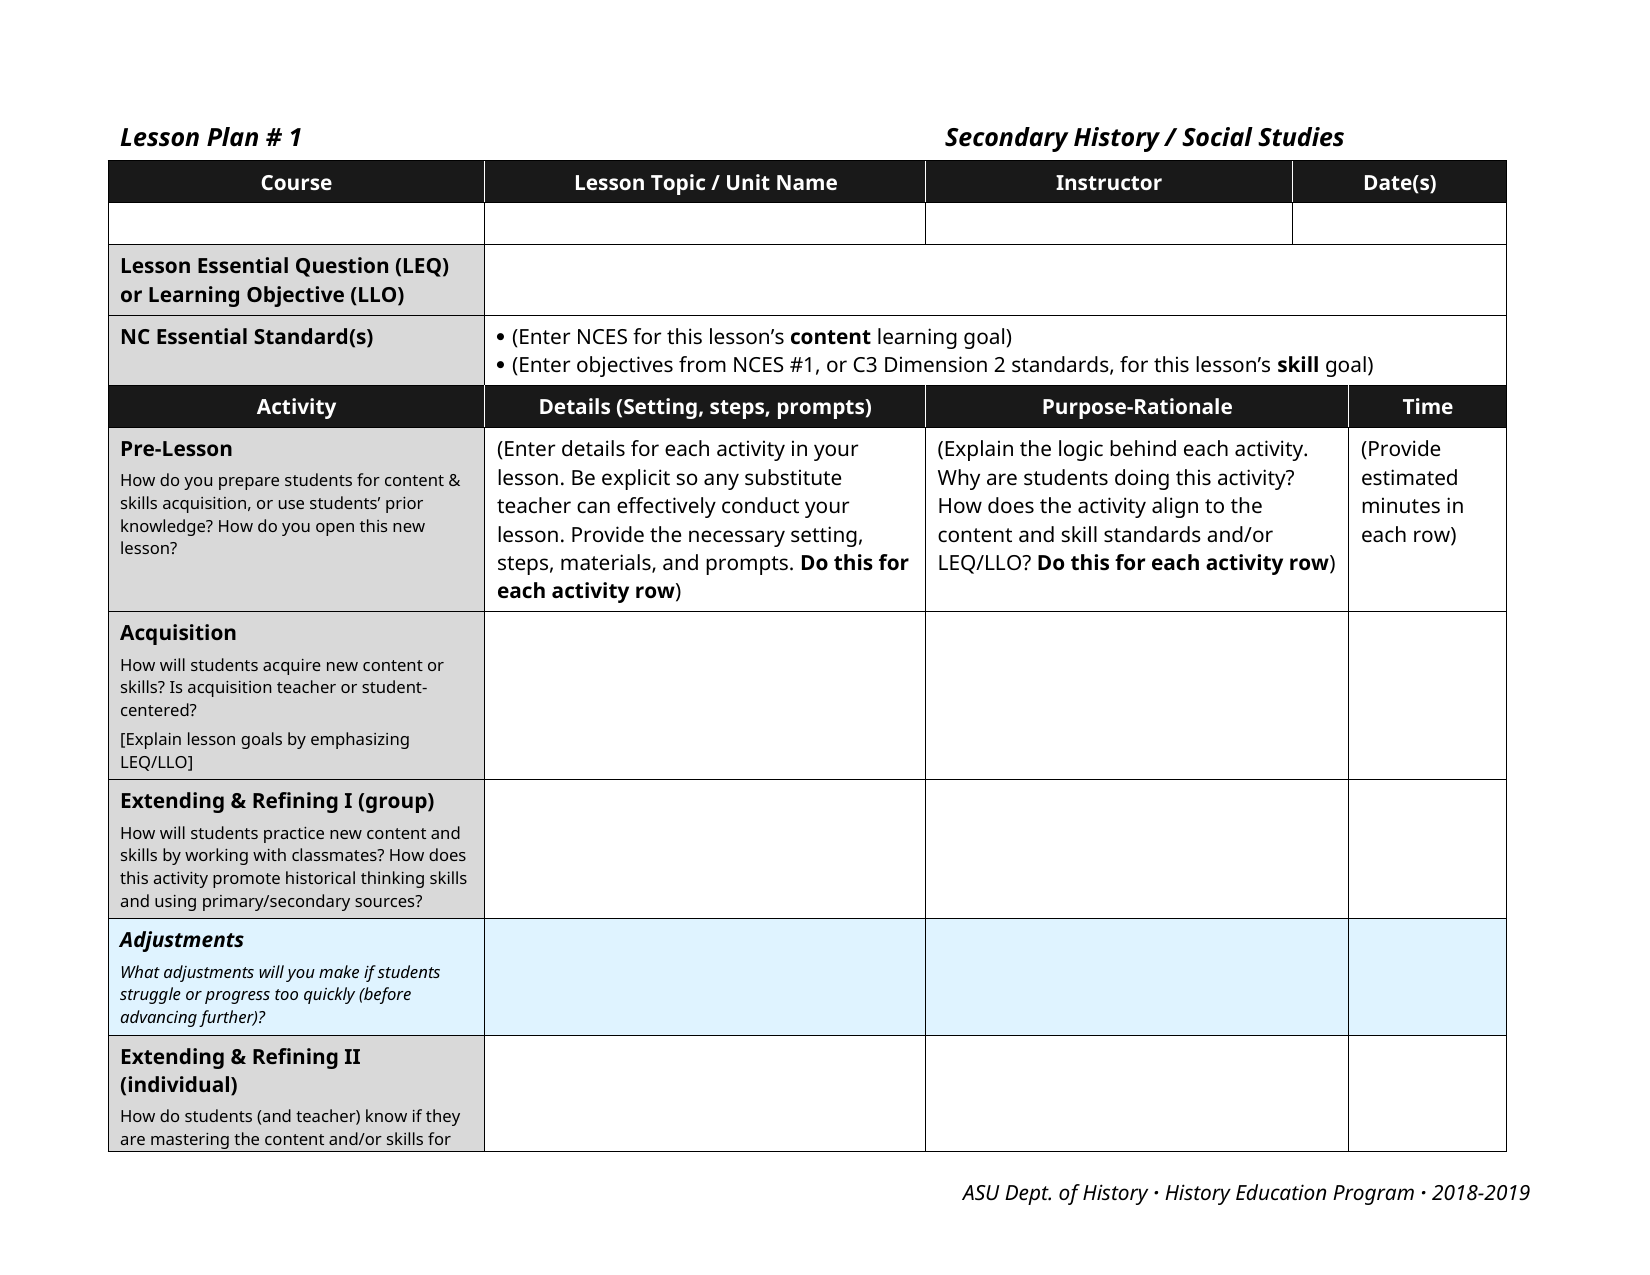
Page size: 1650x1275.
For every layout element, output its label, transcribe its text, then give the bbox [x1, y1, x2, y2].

table_cell Time [1349, 386, 1506, 427]
table_cell [1293, 203, 1506, 244]
text Lesson Plan # 1 Secondary History / Social Studies [120, 120, 1530, 154]
table_header Date(s) [1293, 161, 1506, 202]
table_cell [1349, 612, 1506, 779]
table_cell [926, 780, 1348, 918]
table_cell Lesson Essential Question (LEQ) or Learning Objective (LLO) [109, 245, 484, 315]
table_header Lesson Topic / Unit Name [485, 161, 925, 202]
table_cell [109, 1036, 484, 1151]
table_cell (Enter NCES for this lesson’s content learning goal) (Enter objectives from NCES #1, or C3 Dimension 2 standards, for this lesson’s skill goal) [485, 316, 1506, 385]
table_cell Acquisition How will students acquire new content or skills? Is acquisition teacher or student-centered? [Explain lesson goals by emphasizing LEQ/LLO] [109, 612, 484, 779]
table_cell [485, 919, 925, 1035]
table_cell [485, 1036, 925, 1151]
table_cell Adjustments What adjustments will you make if students struggle or progress too quickly (before advancing further)? [109, 919, 484, 1035]
table_cell (Provide estimated minutes in each row) [1349, 428, 1506, 611]
table_cell (Explain the logic behind each activity. Why are students doing this activity? How does the activity align to the content and skill standards and/or LEQ/LLO? Do this for each activity row) [926, 428, 1348, 611]
table_cell Purpose-Rationale [926, 386, 1348, 427]
table_cell [926, 919, 1348, 1035]
table_cell [485, 612, 925, 779]
table_cell [926, 203, 1292, 244]
table_cell [926, 612, 1348, 779]
table_cell NC Essential Standard(s) [109, 316, 484, 385]
table_cell [109, 203, 484, 244]
table_cell [926, 1036, 1348, 1151]
table_cell Extending & Refining I (group) How will students practice new content and skills by working with classmates? How does this activity promote historical thinking skills and using primary/secondary sources? [109, 780, 484, 918]
table_cell [485, 245, 1506, 315]
table_cell [1349, 919, 1506, 1035]
table_cell [485, 203, 925, 244]
table_cell Details (Setting, steps, prompts) [485, 386, 925, 427]
table_cell [1349, 1036, 1506, 1151]
table_cell [485, 780, 925, 918]
table_cell (Enter details for each activity in your lesson. Be explicit so any substitute teacher can effectively conduct your lesson. Provide the necessary setting, steps, materials, and prompts. Do this for each activity row) [485, 428, 925, 611]
table_header Instructor [926, 161, 1292, 202]
table_cell [1349, 780, 1506, 918]
table_cell Activity [109, 386, 484, 427]
table_header Course [109, 161, 484, 202]
table_cell Pre-Lesson How do you prepare students for content & skills acquisition, or use students’ prior knowledge? How do you open this new lesson? [109, 428, 484, 611]
